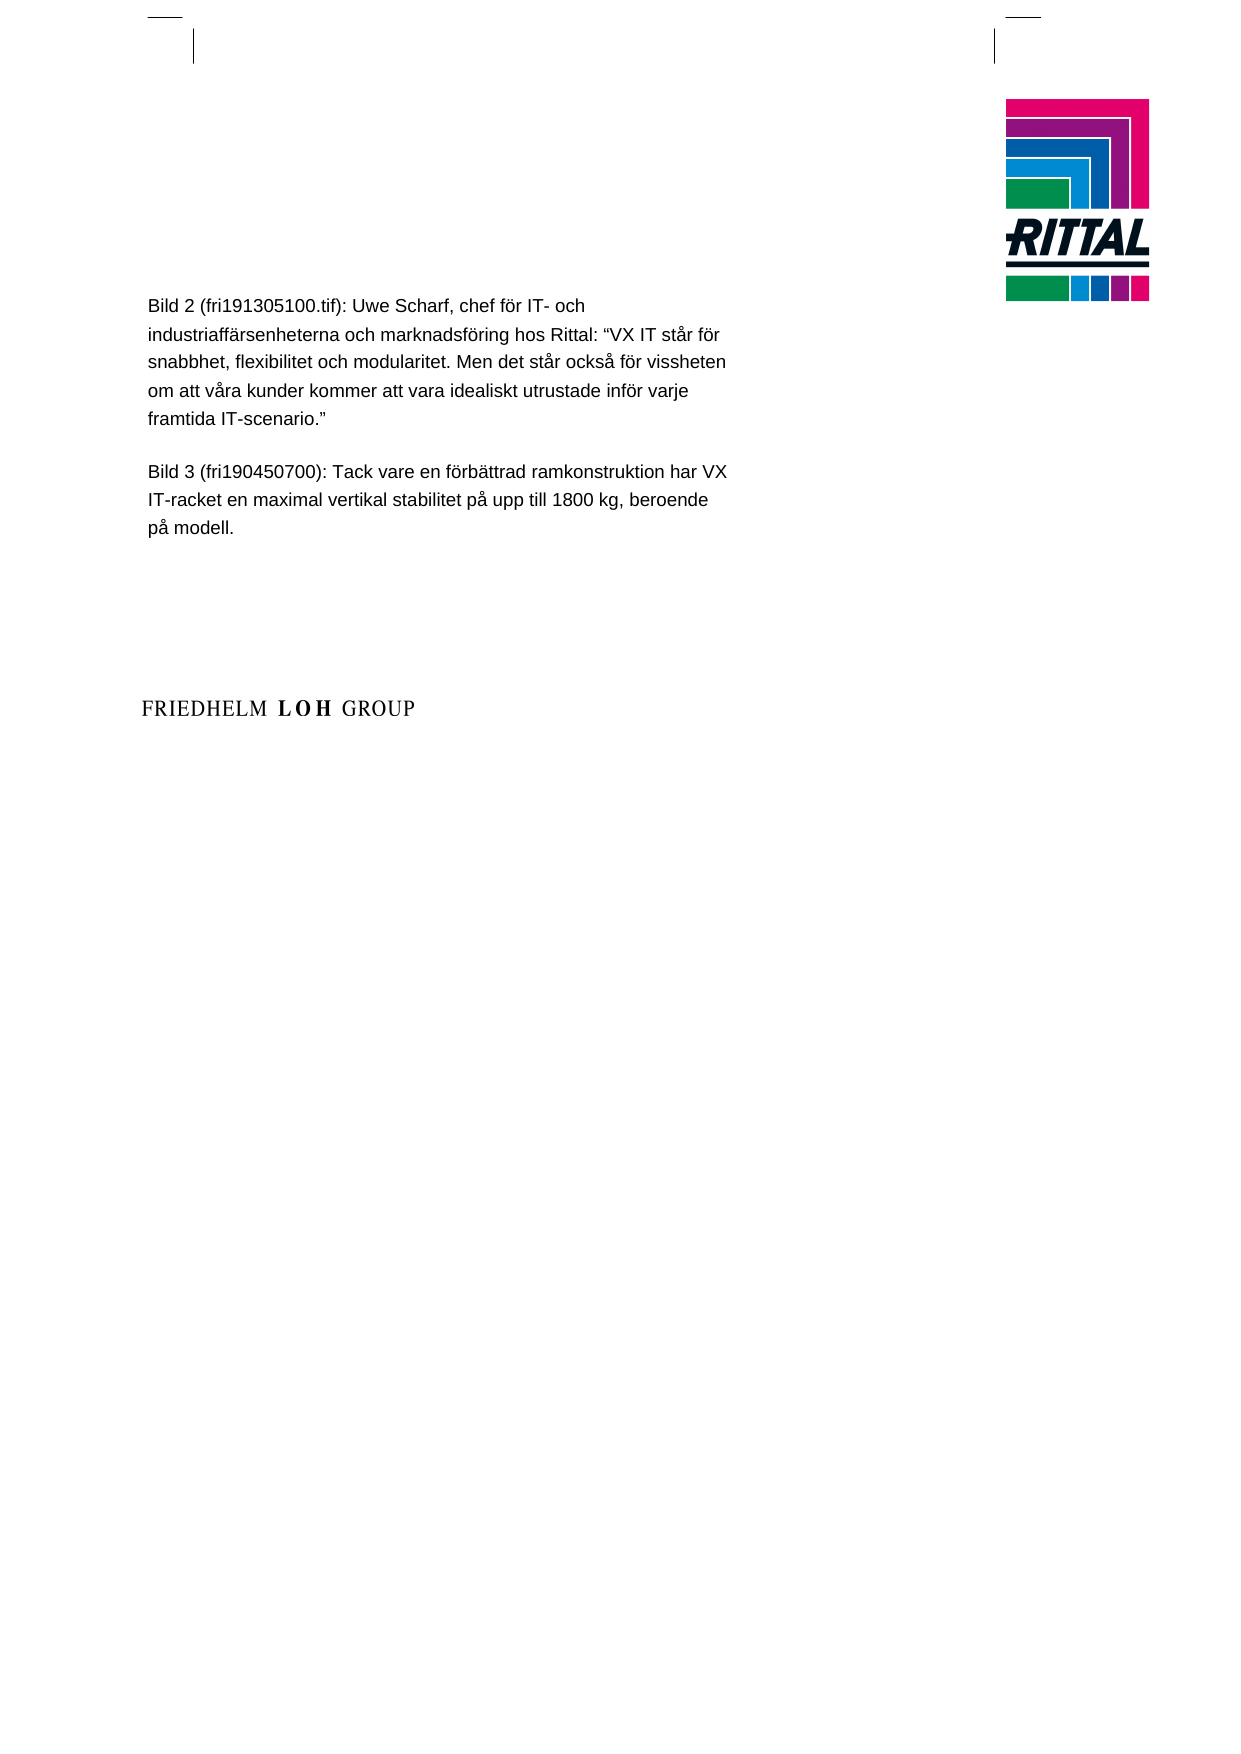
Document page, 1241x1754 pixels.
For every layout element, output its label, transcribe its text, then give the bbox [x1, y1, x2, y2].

text Bild 3 (fri190450700): Tack vare en förbättrad ramkonstruktion har VX IT-racket en maximal vertikal stabilitet på upp till 1800 kg, beroende på modell. [148, 460, 729, 538]
picture [142, 700, 414, 716]
text Bild 2 (fri191305100.tif): Uwe Scharf, chef för IT- och industriaffärsenheterna och marknadsföring hos Rittal: “VX IT står för snabbhet, flexibilitet och modularitet. Men det står också för vissheten om att våra kunder kommer att vara idealiskt utrustade inför varje framtida IT-scenario.” [148, 295, 729, 429]
picture [1003, 96, 1152, 304]
